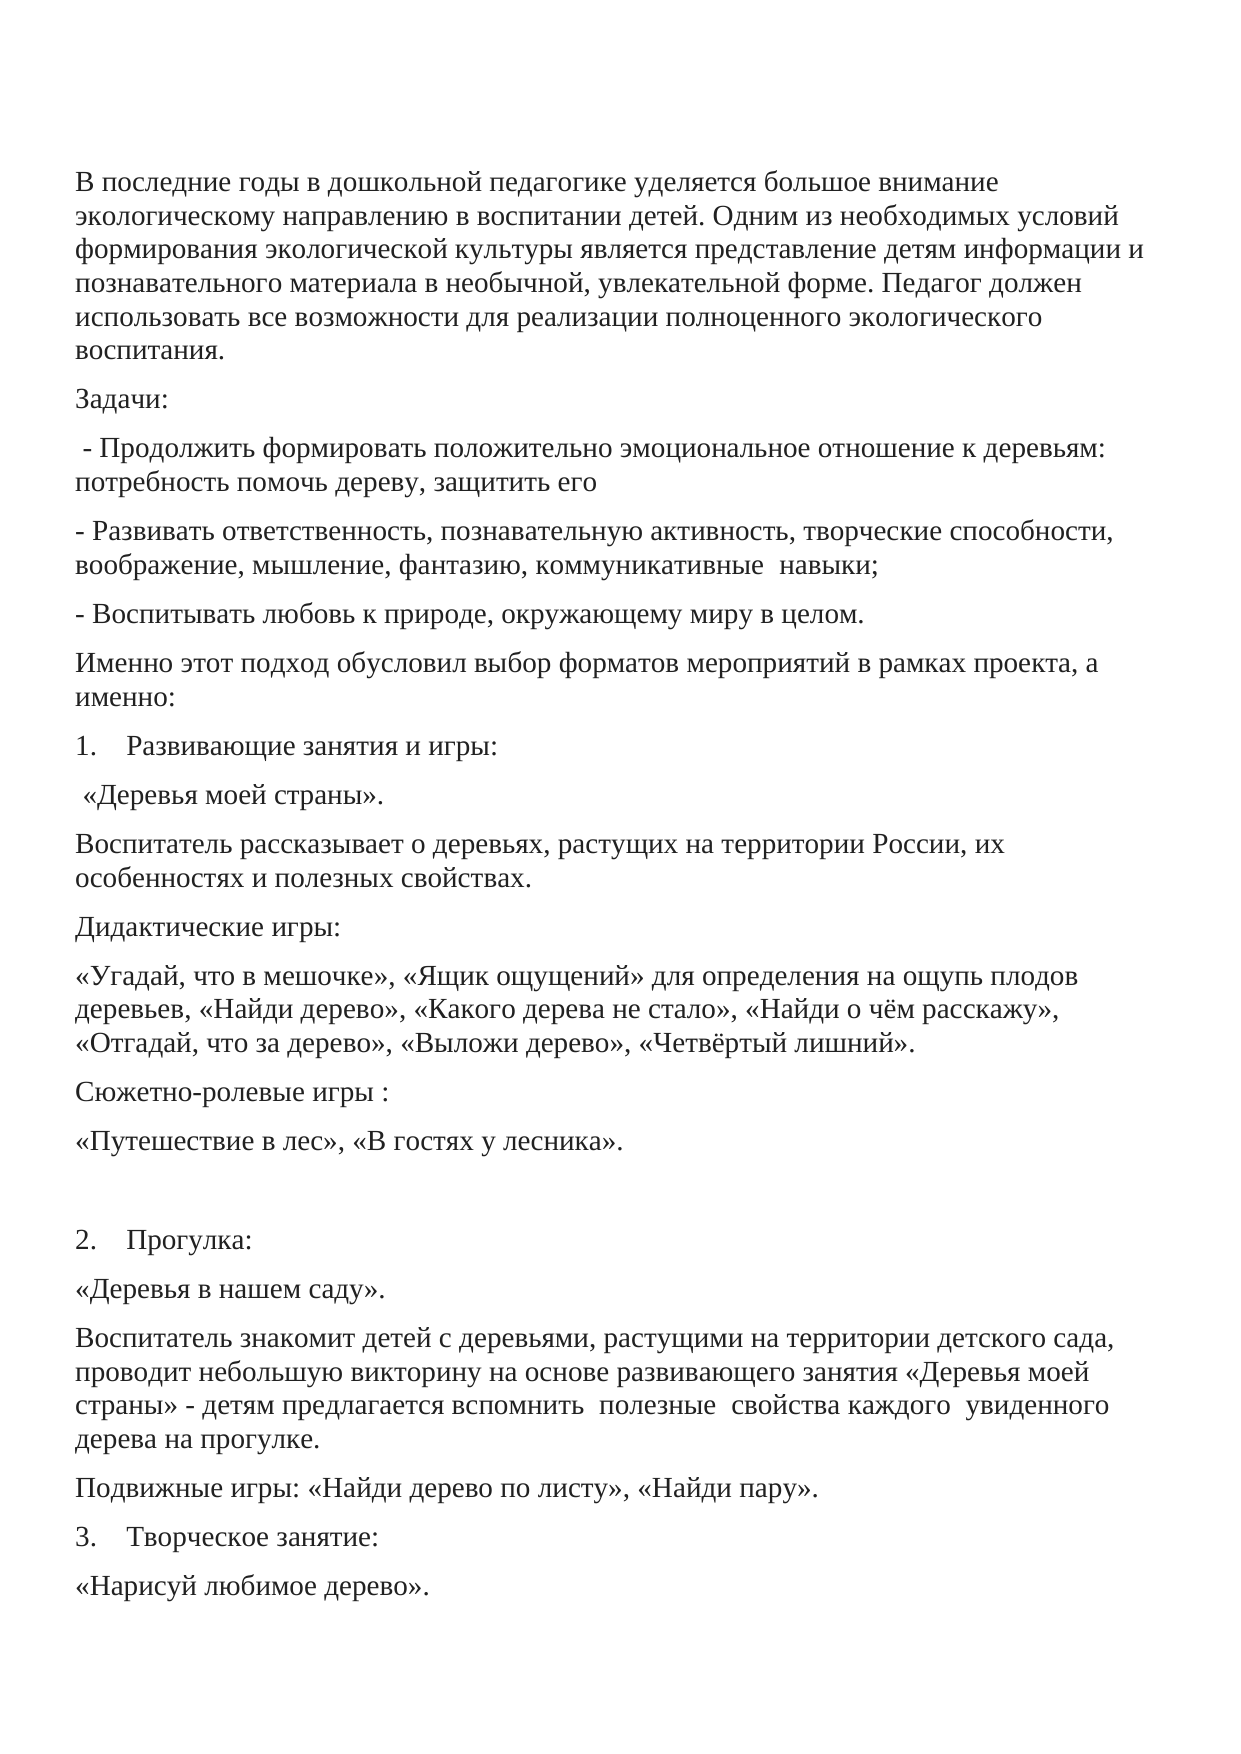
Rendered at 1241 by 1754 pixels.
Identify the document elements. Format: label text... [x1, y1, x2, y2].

text 3. Творческое занятие: [75, 1519, 1165, 1553]
text Задачи: [75, 381, 1165, 415]
text «Нарисуй любимое дерево». [75, 1568, 1165, 1602]
text Дидактические игры: [75, 909, 1165, 942]
text «Деревья моей страны». [75, 777, 1165, 811]
text Именно этот подход обусловил выбор форматов мероприятий в рамках проекта, а именно: [75, 645, 1165, 712]
text - Развивать ответственность, познавательную активность, творческие способности, воображение, мышление, фантазию, коммуникативные навыки; [75, 513, 1165, 580]
text Воспитатель рассказывает о деревьях, растущих на территории России, их особенностях и полезных свойствах. [75, 826, 1165, 893]
text «Путешествие в лес», «В гостях у лесника». [75, 1123, 1165, 1157]
text Воспитатель знакомит детей с деревьями, растущими на территории детского сада, проводит небольшую викторину на основе развивающего занятия «Деревья моей страны» - детям предлагается вспомнить полезные свойства каждого увиденного дерева на прогулке. [75, 1320, 1165, 1454]
text - Воспитывать любовь к природе, окружающему миру в целом. [75, 596, 1165, 629]
text «Деревья в нашем саду». [75, 1271, 1165, 1304]
text 1. Развивающие занятия и игры: [75, 728, 1165, 761]
text 2. Прогулка: [75, 1222, 1165, 1255]
text «Угадай, что в мешочке», «Ящик ощущений» для определения на ощупь плодов деревьев, «Найди дерево», «Какого дерева не стало», «Найди о чём расскажу», «Отгадай, что за дерево», «Выложи дерево», «Четвёртый лишний». [75, 958, 1165, 1059]
text В последние годы в дошкольной педагогике уделяется большое внимание экологическому направлению в воспитании детей. Одним из необходимых условий формирования экологической культуры является представление детям информации и познавательного материала в необычной, увлекательной форме. Педагог должен использовать все возможности для реализации полноценного экологического воспитания. [75, 164, 1165, 366]
text Подвижные игры: «Найди дерево по листу», «Найди пару». [75, 1470, 1165, 1503]
text Сюжетно-ролевые игры : [75, 1074, 1165, 1108]
text - Продолжить формировать положительно эмоциональное отношение к деревьям: потребность помочь дереву, защитить его [75, 431, 1165, 498]
